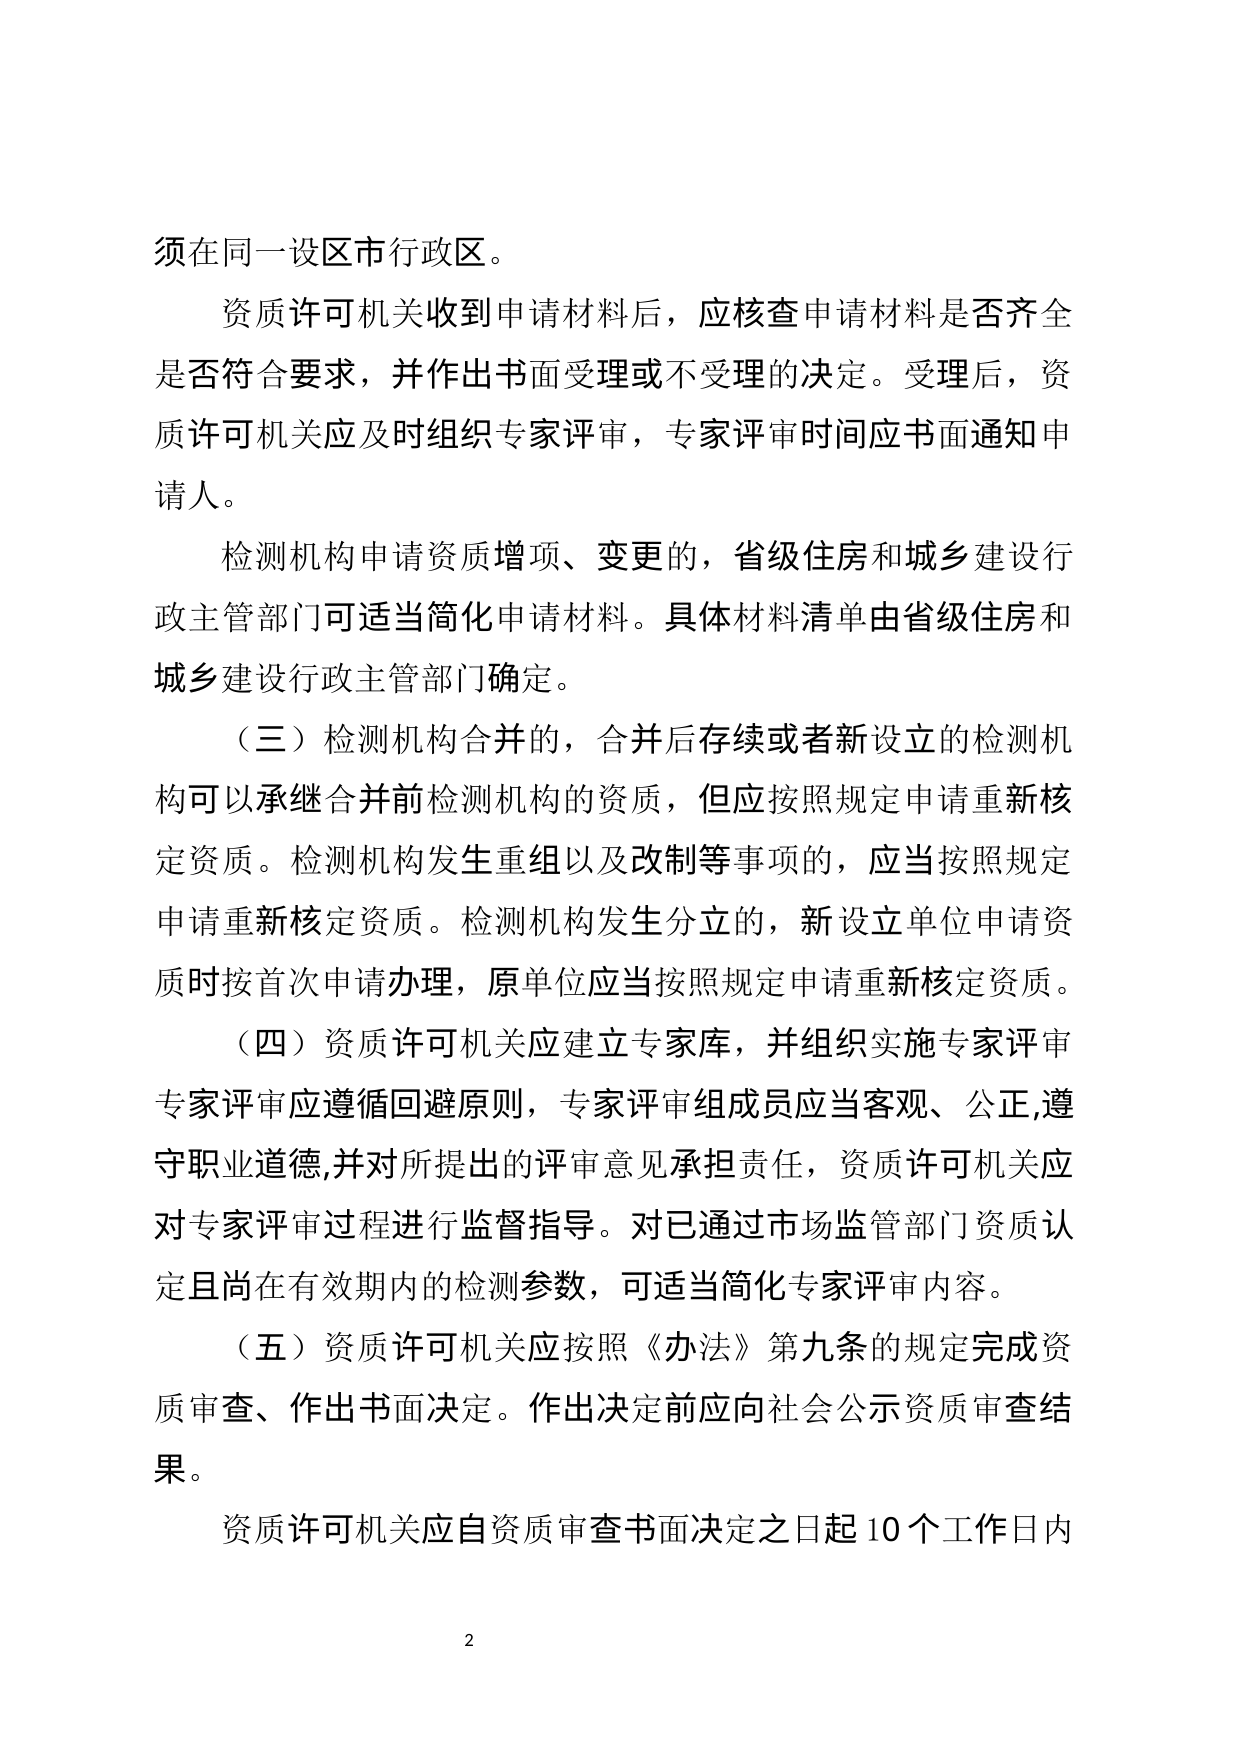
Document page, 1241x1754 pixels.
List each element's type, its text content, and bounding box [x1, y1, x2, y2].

text （三）检测机构合并的，合并后存续或者新设立的检测机构可以承继合并前检测机构的资质，但应按照规定申请重新核定资质。检测机构发生重组以及改制等事项的，应当按照规定申请重新核定资质。检测机构发生分立的，新设立单位申请资质时按首次申请办理，原单位应当按照规定申请重新核定资质。 [153, 706, 1075, 1010]
text （五）资质许可机关应按照《办法》第九条的规定完成资质审查、作出书面决定。作出决定前应向社会公示资质审查结果。 [153, 1314, 1075, 1497]
text 检测机构申请资质增项、变更的，省级住房和城乡建设行政主管部门可适当简化申请材料。具体材料清单由省级住房和城乡建设行政主管部门确定。 [153, 524, 1075, 706]
text 资质许可机关收到申请材料后，应核查申请材料是否齐全、是否符合要求，并作出书面受理或不受理的决定。受理后，资质许可机关应及时组织专家评审，专家评审时间应书面通知申请人。 [153, 280, 1075, 524]
text （四）资质许可机关应建立专家库，并组织实施专家评审。专家评审应遵循回避原则，专家评审组成员应当客观、公正,遵守职业道德,并对所提出的评审意见承担责任，资质许可机关应对专家评审过程进行监督指导。对已通过市场监管部门资质认定且尚在有效期内的检测参数，可适当简化专家评审内容。 [153, 1010, 1075, 1314]
text 资质许可机关应自资质审查书面决定之日起10个工作日内向申请人颁发《建设工程质量检测机构资质证书》（以下简称资质证书，见附件2），并将颁发的资质证书信息通过全国质量安全监管信息平台报我部备案。 [153, 1497, 1075, 1558]
text （二）申请检测机构资质时，申请人应按照《办法》第八条规定，向单位登记地资质许可机关提交材料，申请人应对所提交的《建设工程质量检测机构资质申请表》（见附件1）等材料及其内容的真实性负责。申请专项资质认定的检测场所地址须在同一个省级行政区，申请综合资质认定的检测场所地址须在同一设区市行政区。 [153, 219, 1075, 280]
